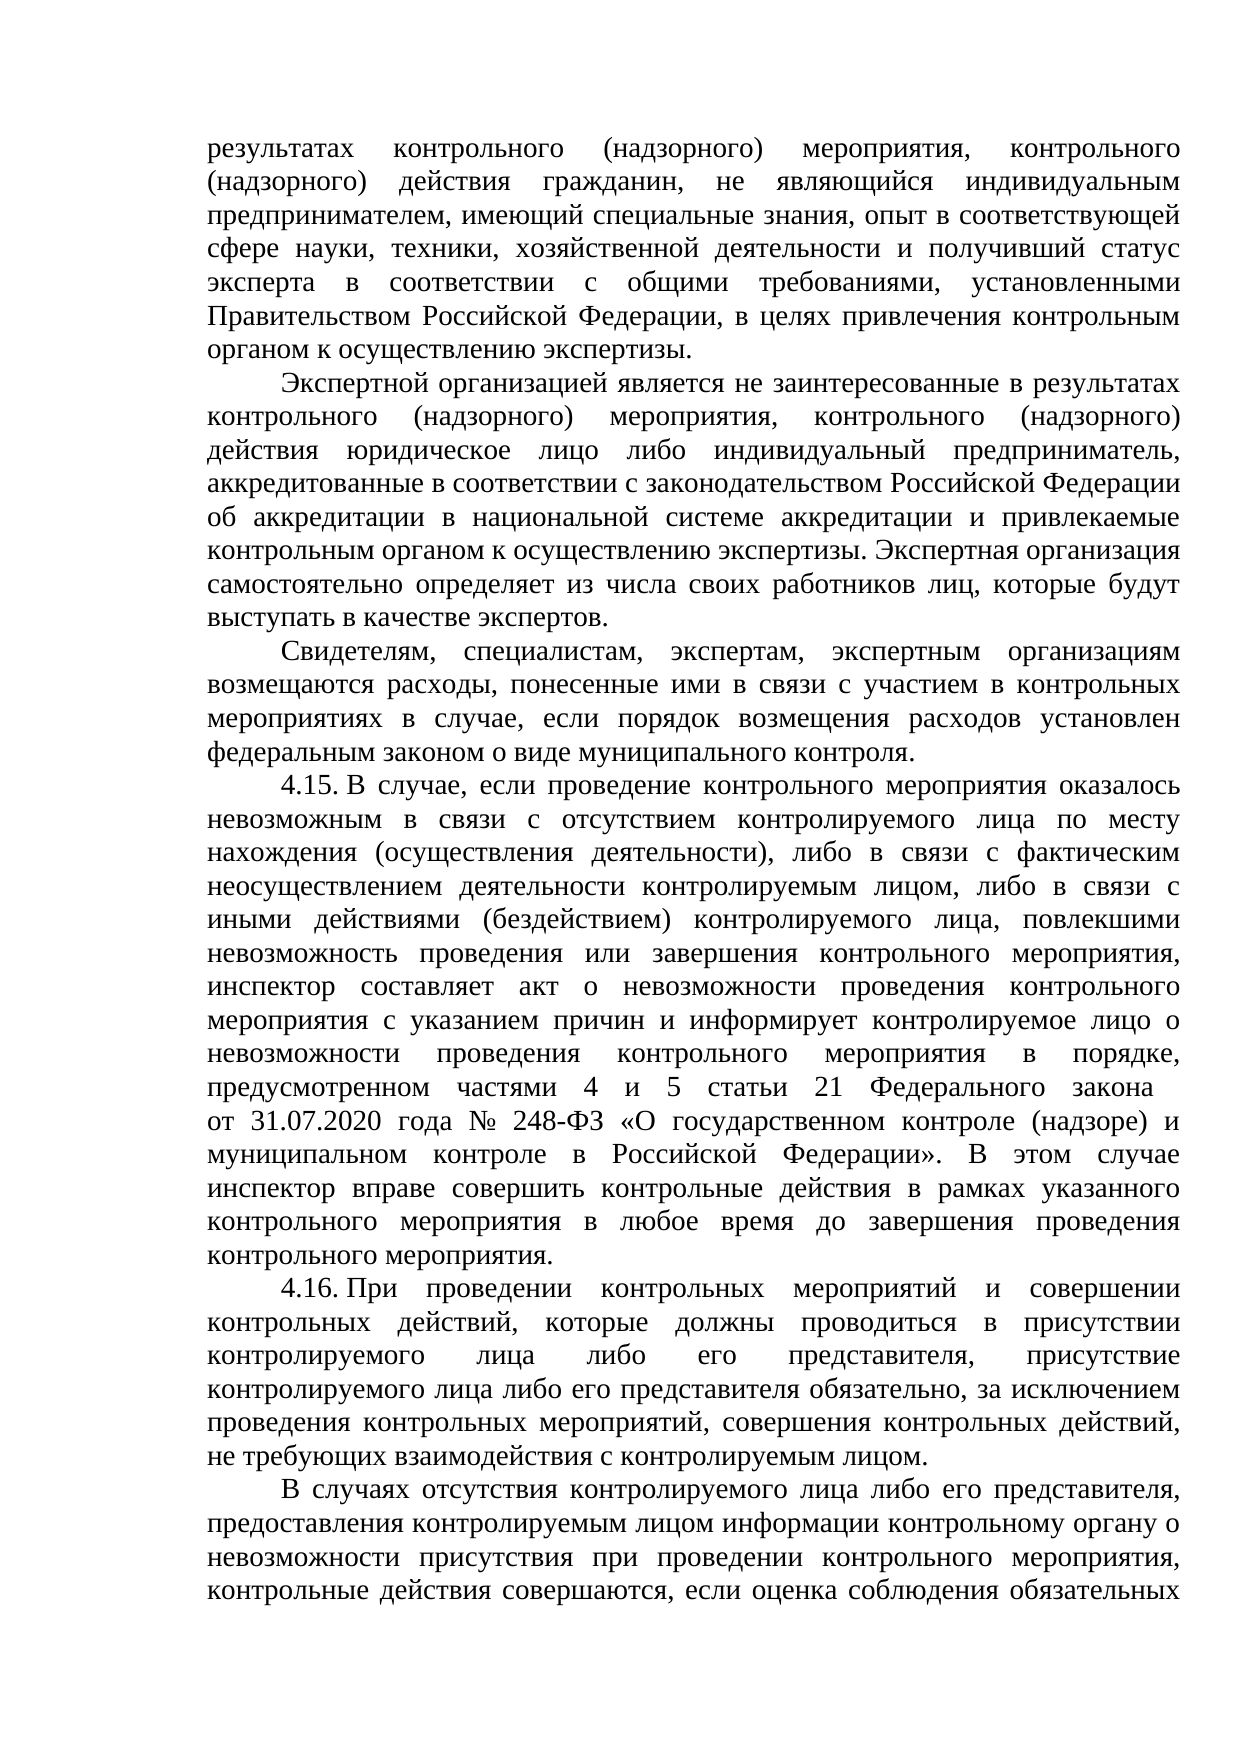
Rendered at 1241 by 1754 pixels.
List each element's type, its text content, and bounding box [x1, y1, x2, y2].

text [207, 130, 1181, 365]
text 4.16. При проведении контрольных мероприятий и совершении контрольных действий, которые должны проводиться в присутствии контролируемого лица либо его представителя, присутствие контролируемого лица либо его представителя обязательно, за исключением проведения контрольных мероприятий, совершения контрольных действий, не требующих взаимодействия с контролируемым лицом. [207, 1270, 1181, 1472]
text 4.15. В случае, если проведение контрольного мероприятия оказалось невозможным в связи с отсутствием контролируемого лица по месту нахождения (осуществления деятельности), либо в связи с фактическим неосуществлением деятельности контролируемым лицом, либо в связи с иными действиями (бездействием) контролируемого лица, повлекшими невозможность проведения или завершения контрольного мероприятия, инспектор составляет акт о невозможности проведения контрольного мероприятия с указанием причин и информирует контролируемое лицо о невозможности проведения контрольного мероприятия в порядке, предусмотренном частями 4 и 5 статьи 21 Федерального закона от 31.07.2020 года № 248-ФЗ «О государственном контроле (надзоре) и муниципальном контроле в Российской Федерации». В этом случае инспектор вправе совершить контрольные действия в рамках указанного контрольного мероприятия в любое время до завершения проведения контрольного мероприятия. [207, 767, 1181, 1270]
text Свидетелям, специалистам, экспертам, экспертным организациям возмещаются расходы, понесенные ими в связи с участием в контрольных мероприятиях в случае, если порядок возмещения расходов установлен федеральным законом о виде муниципального контроля. [207, 633, 1181, 767]
text Экспертной организацией является не заинтересованные в результатах контрольного (надзорного) мероприятия, контрольного (надзорного) действия юридическое лицо либо индивидуальный предприниматель, аккредитованные в соответствии с законодательством Российской Федерации об аккредитации в национальной системе аккредитации и привлекаемые контрольным органом к осуществлению экспертизы. Экспертная организация самостоятельно определяет из числа своих работников лиц, которые будут выступать в качестве экспертов. [207, 365, 1181, 633]
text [207, 1472, 1181, 1606]
